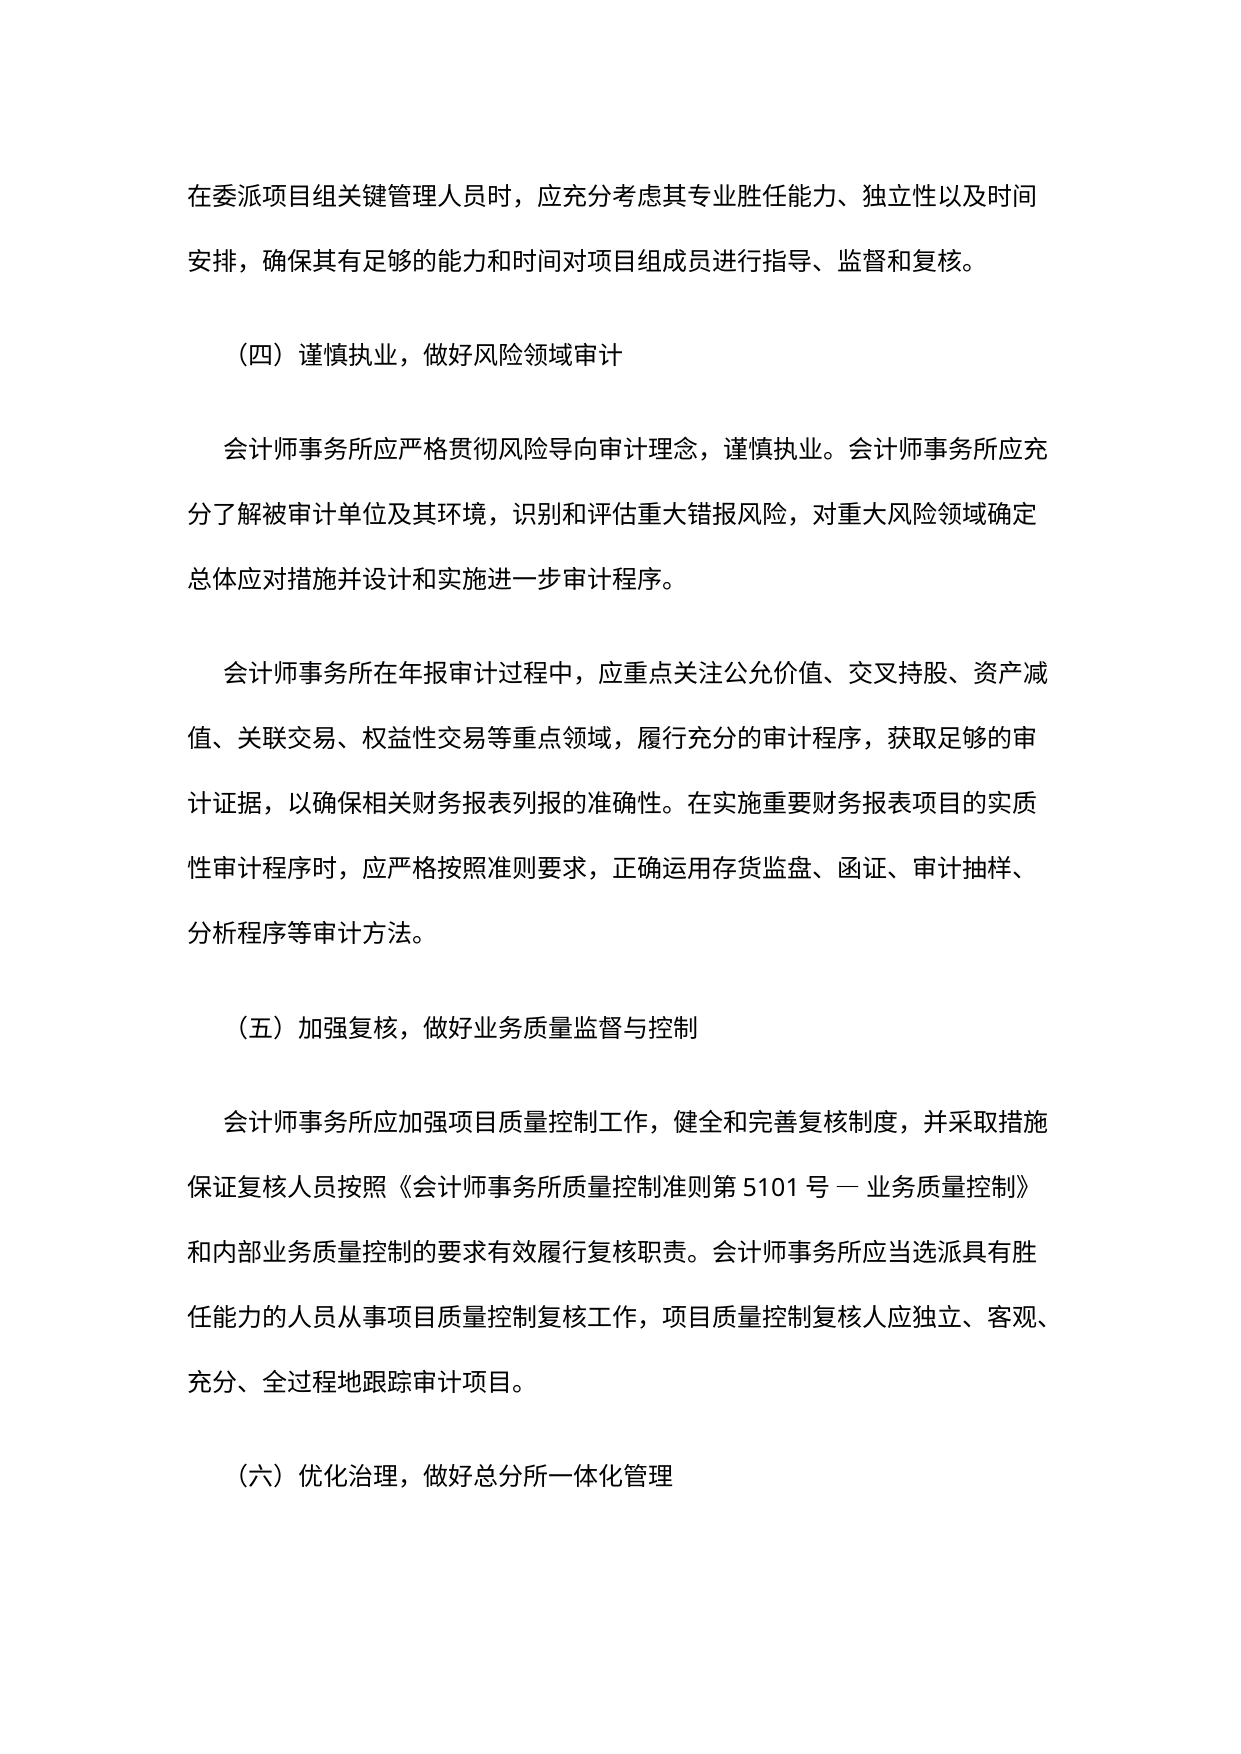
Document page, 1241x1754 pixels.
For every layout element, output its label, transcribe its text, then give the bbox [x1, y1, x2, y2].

text 会计师事务所应加强项目质量控制工作，健全和完善复核制度，并采取措施保证复核人员按照《会计师事务所质量控制准则第5101号 — 业务质量控制》和内部业务质量控制的要求有效履行复核职责。会计师事务所应当选派具有胜任能力的人员从事项目质量控制复核工作，项目质量控制复核人应独立、客观、充分、全过程地跟踪审计项目。 [187, 1088, 1053, 1413]
text （六）优化治理，做好总分所一体化管理 [187, 1442, 1053, 1507]
text （四）谨慎执业，做好风险领域审计 [187, 321, 1053, 386]
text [187, 162, 1053, 292]
text （五）加强复核，做好业务质量监督与控制 [187, 994, 1053, 1059]
text 会计师事务所应严格贯彻风险导向审计理念，谨慎执业。会计师事务所应充分了解被审计单位及其环境，识别和评估重大错报风险，对重大风险领域确定总体应对措施并设计和实施进一步审计程序。 [187, 415, 1053, 610]
text 会计师事务所在年报审计过程中，应重点关注公允价值、交叉持股、资产减值、关联交易、权益性交易等重点领域，履行充分的审计程序，获取足够的审计证据，以确保相关财务报表列报的准确性。在实施重要财务报表项目的实质性审计程序时，应严格按照准则要求，正确运用存货监盘、函证、审计抽样、分析程序等审计方法。 [187, 639, 1053, 964]
